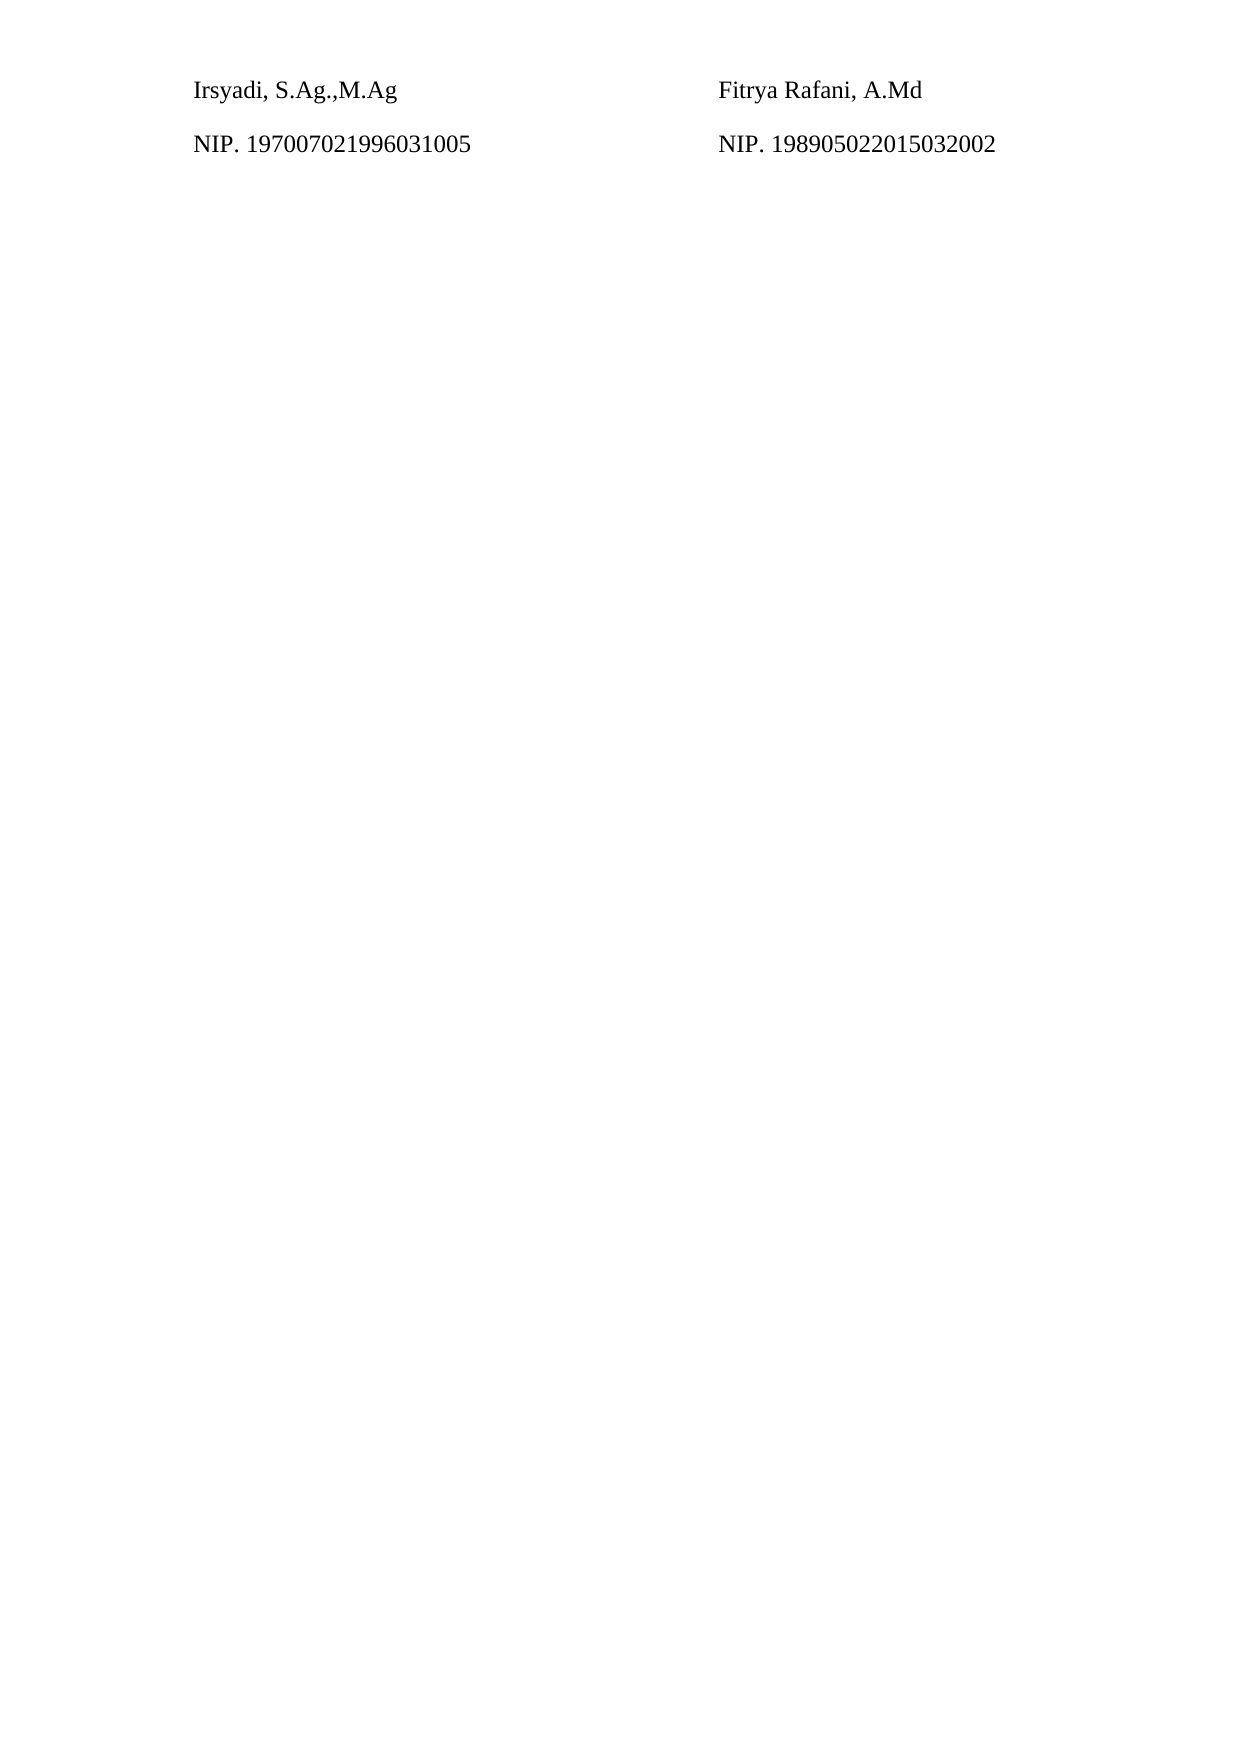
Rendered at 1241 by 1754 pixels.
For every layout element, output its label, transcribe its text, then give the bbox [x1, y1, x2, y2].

text NIP. 197007021996031005 NIP. 198905022015032002 [118, 129, 1122, 158]
text Irsyadi, S.Ag.,M.Ag Fitrya Rafani, A.Md [118, 75, 1122, 104]
